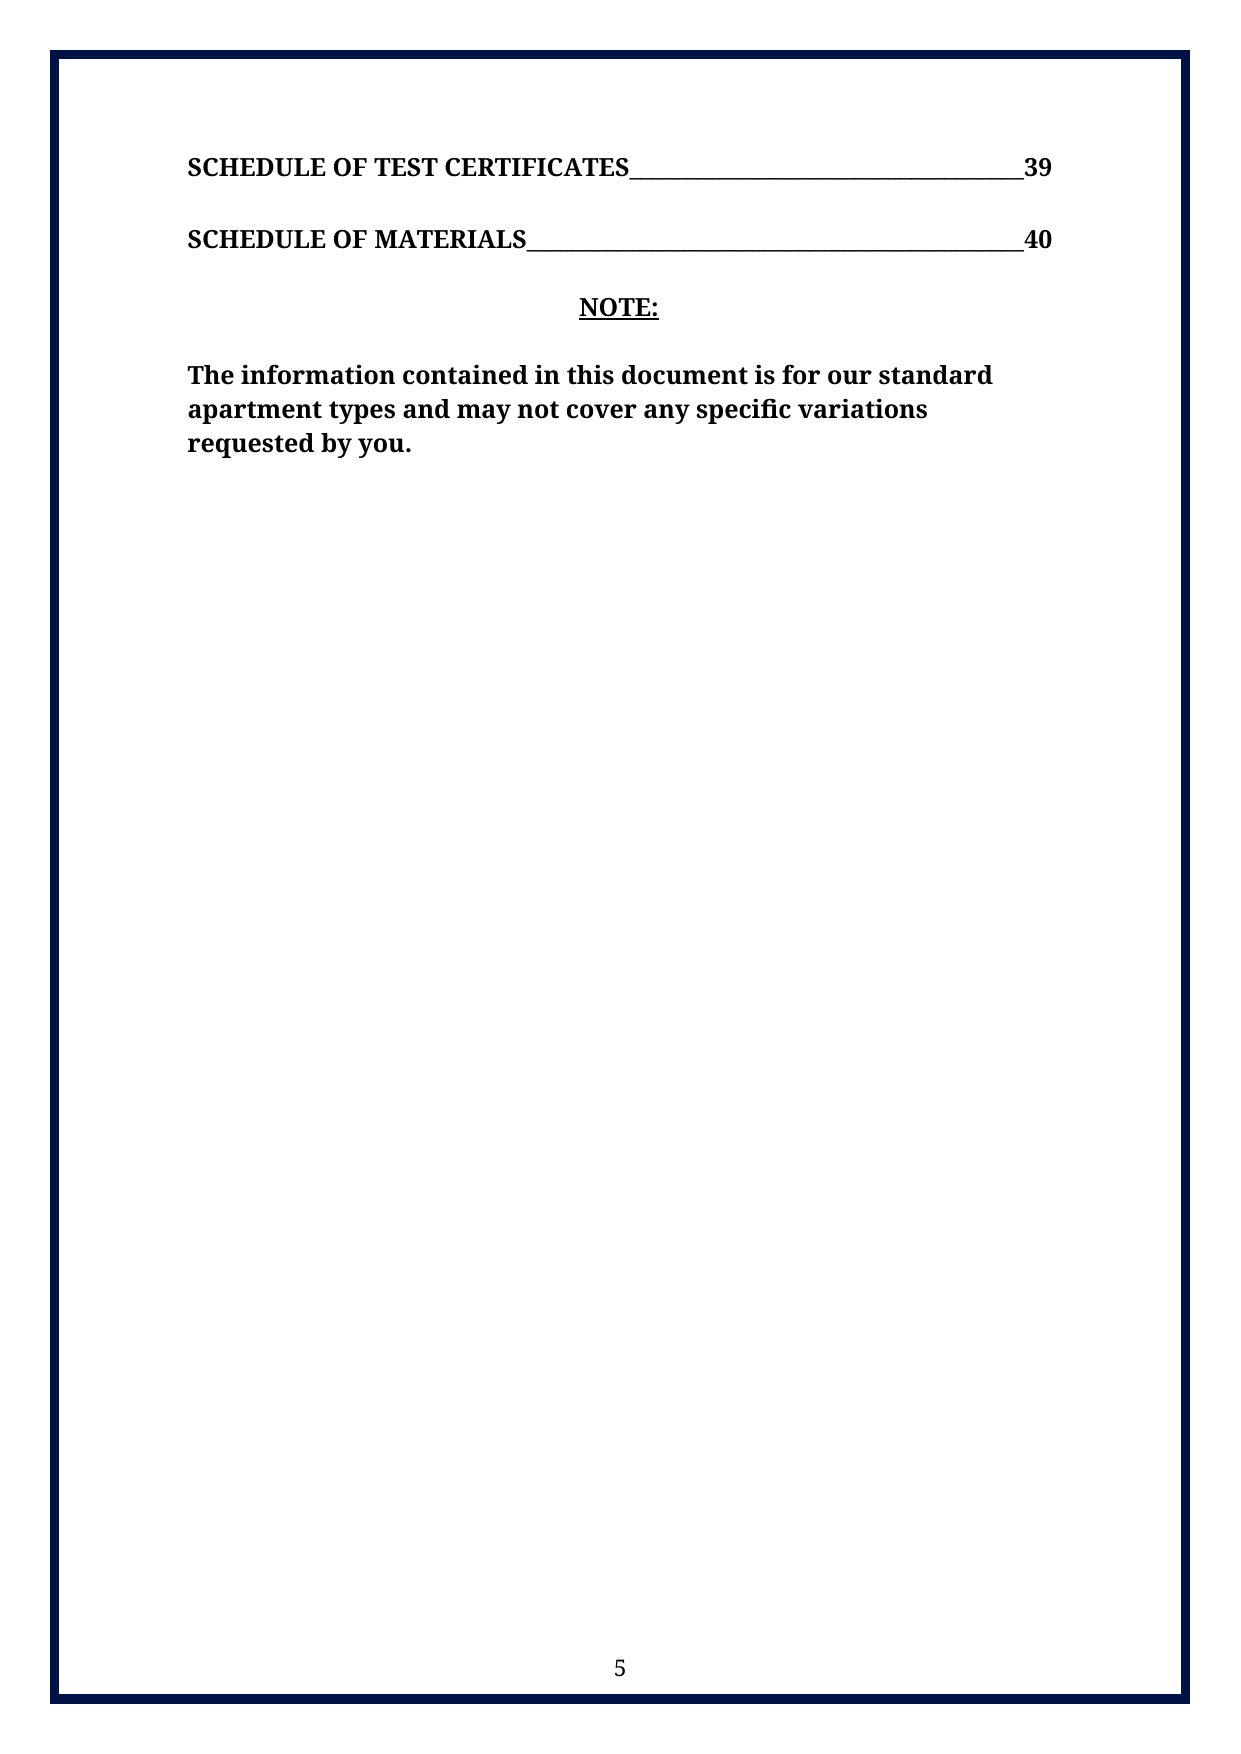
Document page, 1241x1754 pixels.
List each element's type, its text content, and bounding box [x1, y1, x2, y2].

text SCHEDULE OF TEST CERTIFICATES 39 [187, 150, 1053, 184]
text The information contained in this document is for our standard apartment types and may not cover any specific variations requested by you. [187, 358, 1050, 460]
text NOTE: [187, 290, 1050, 324]
text SCHEDULE OF MATERIALS 40 [187, 222, 1053, 256]
